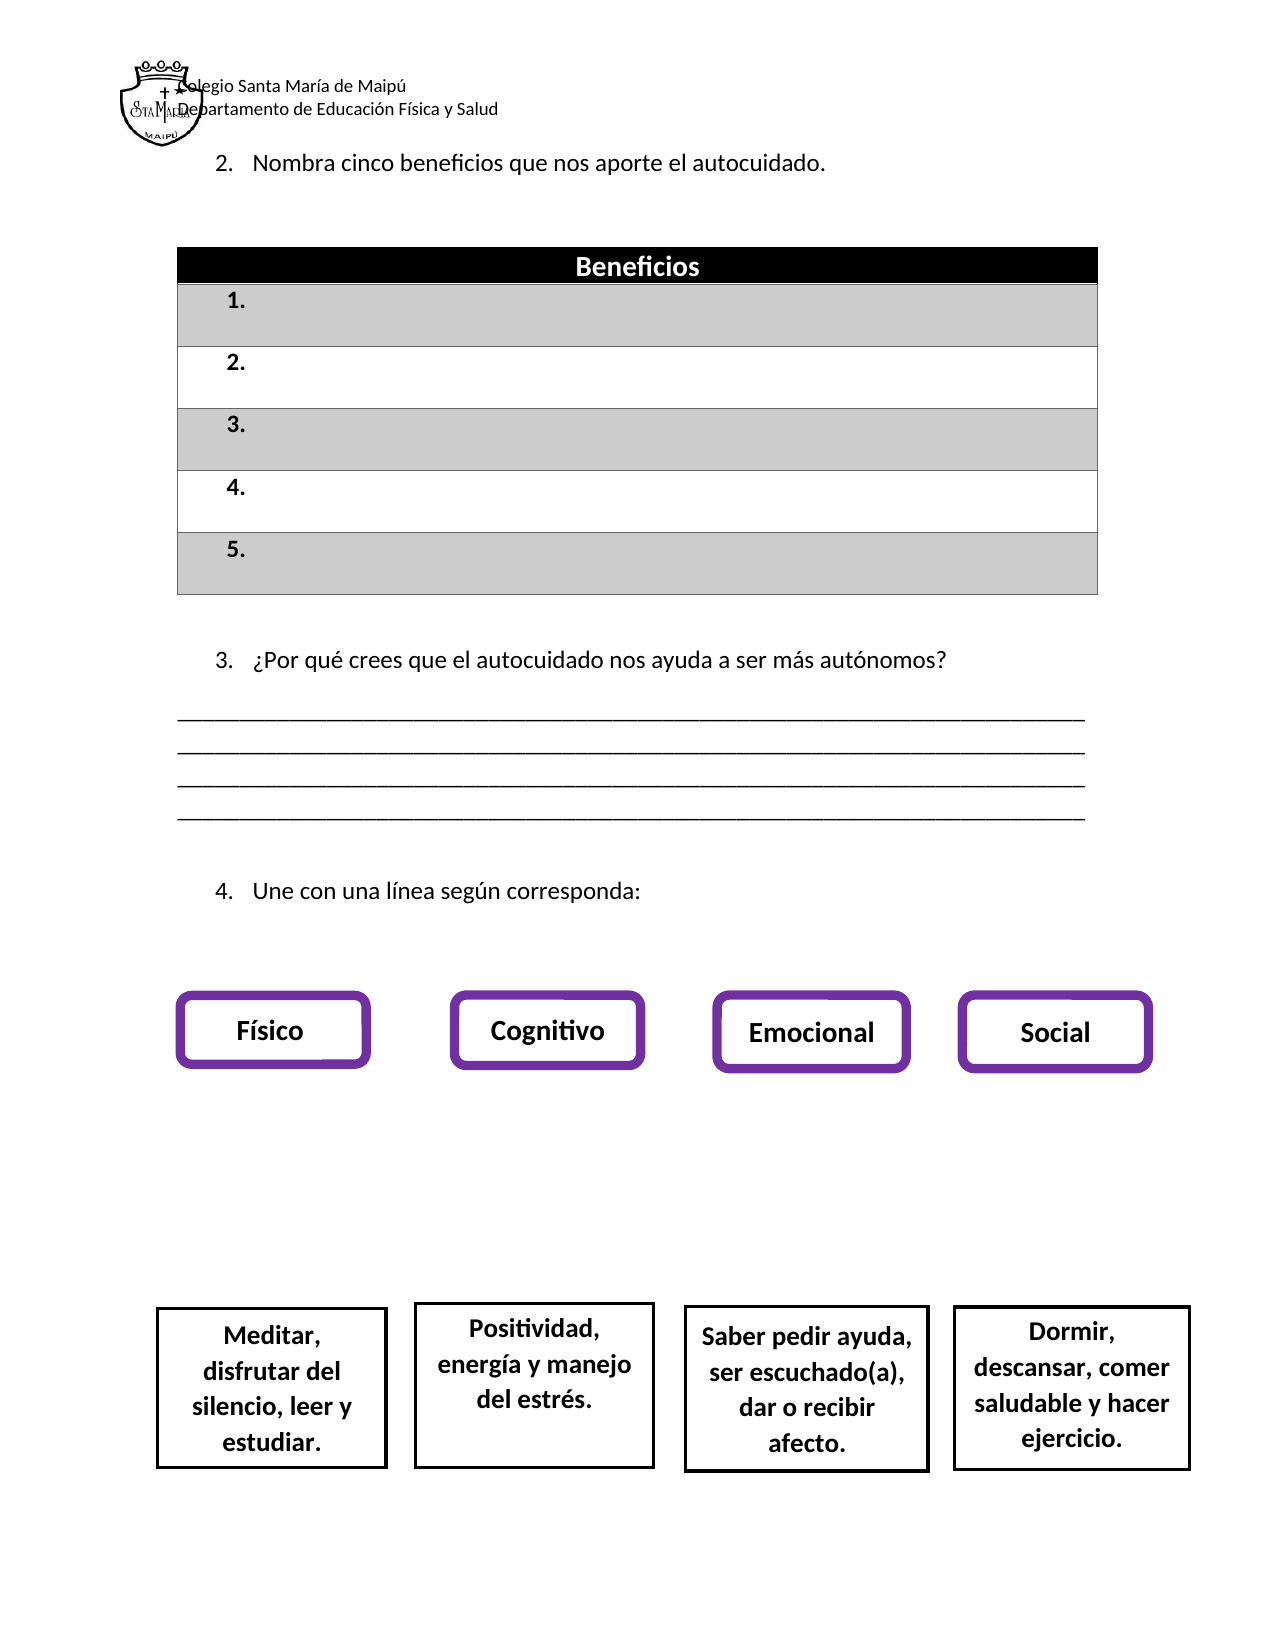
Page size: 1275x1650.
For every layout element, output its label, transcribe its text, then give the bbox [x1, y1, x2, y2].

list ¿Por qué crees que el autocuidado nos ayuda a ser más autónomos? [215, 644, 1098, 675]
table_cell [178, 409, 1097, 470]
text ____________________________________________________________________________________________________________________________________________________________________________________________________________________________________________________________________________________________________ [177, 694, 1098, 823]
table_cell [178, 533, 1097, 594]
table_cell [178, 285, 1097, 346]
list Une con una línea según corresponda: [215, 875, 1098, 906]
table_cell [178, 471, 1097, 532]
table_cell [178, 347, 1097, 408]
list Nombra cinco beneficios que nos aporte el autocuidado. [215, 148, 1098, 178]
table_header Beneficios [178, 248, 1097, 283]
picture [113, 60, 209, 147]
